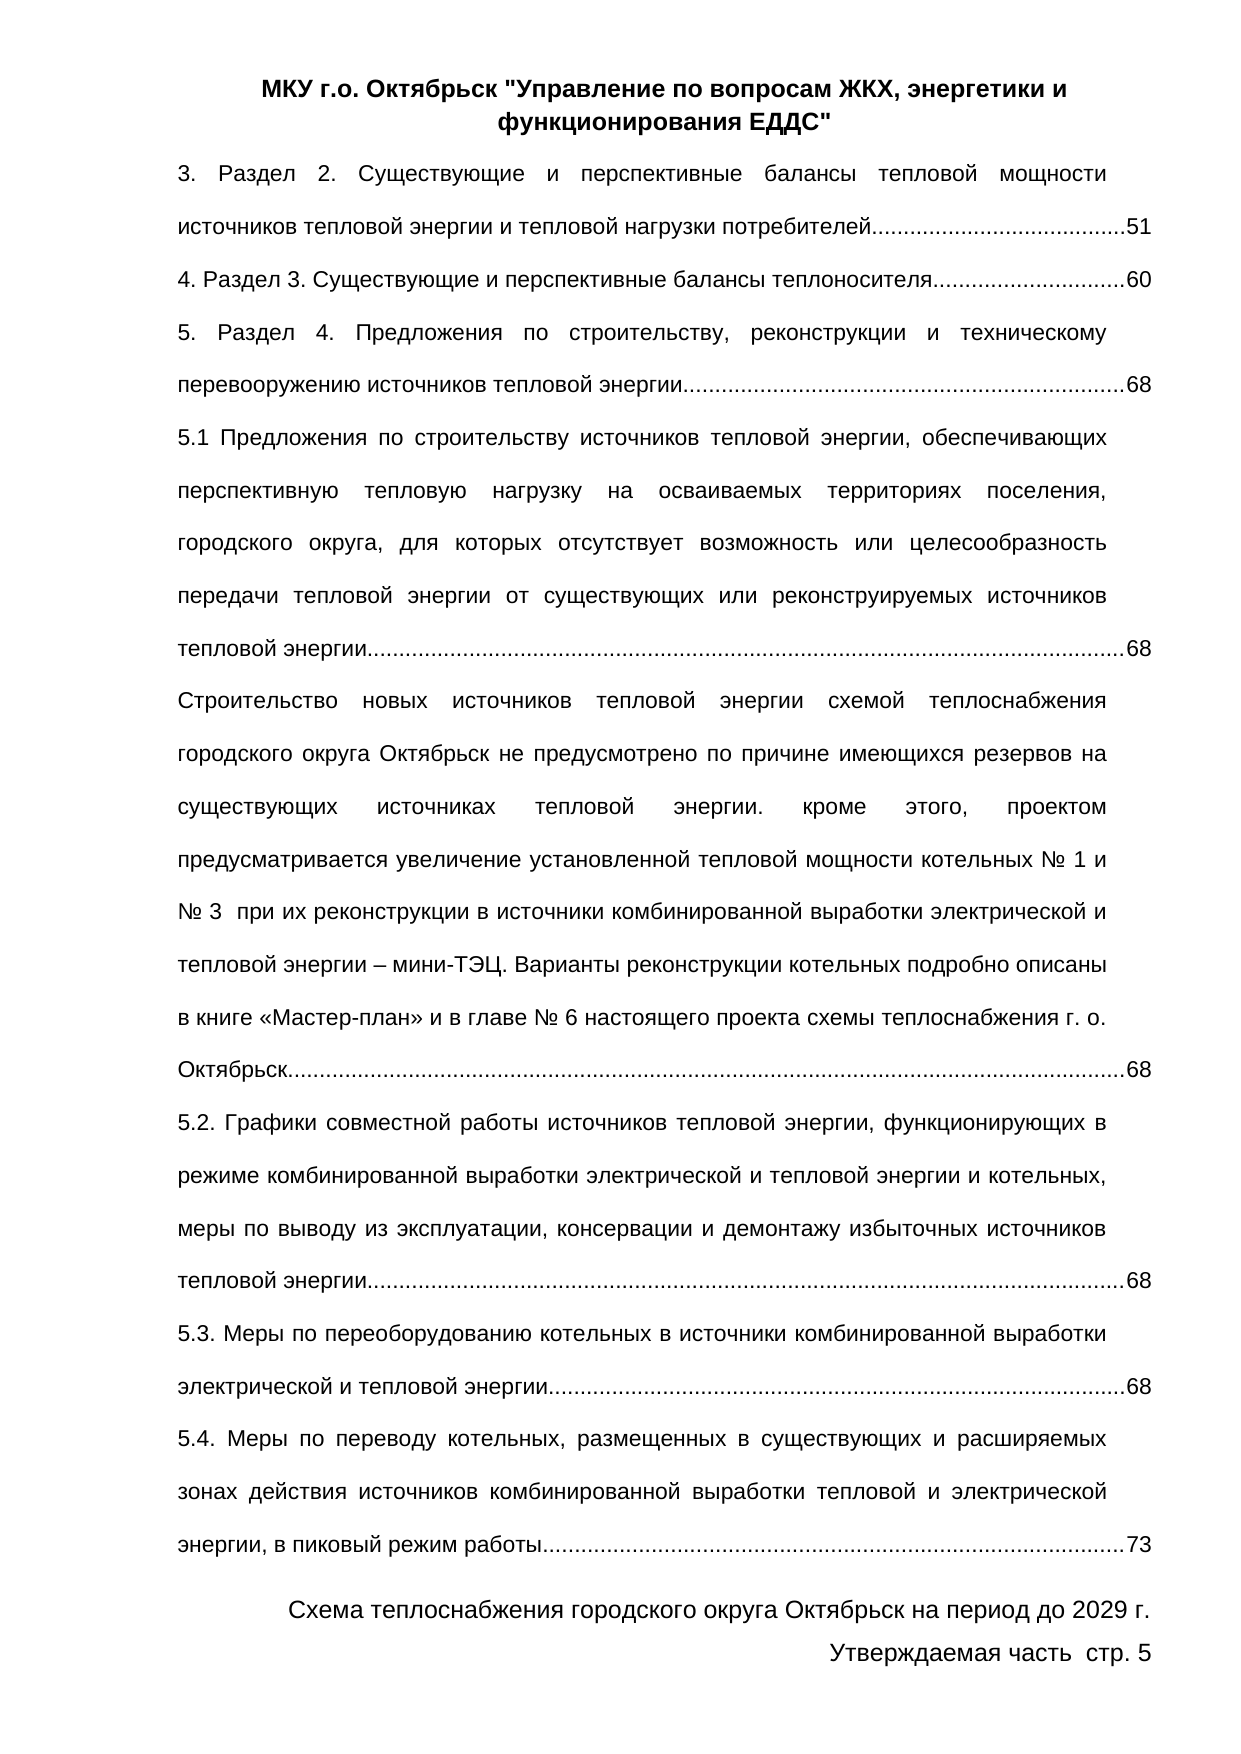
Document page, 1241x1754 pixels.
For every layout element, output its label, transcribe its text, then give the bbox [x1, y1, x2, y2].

text 4. Раздел 3. Существующие и перспективные балансы теплоносителя 60 [177, 266, 1107, 292]
text 5.3. Меры по переоборудованию котельных в источники комбинированной выработки электрической и тепловой энергии 68 [177, 1320, 1107, 1399]
text 5. Раздел 4. Предложения по строительству, реконструкции и техническому перевооружению источников тепловой энергии 68 [177, 318, 1107, 397]
text 3. Раздел 2. Существующие и перспективные балансы тепловой мощности источников тепловой энергии и тепловой нагрузки потребителей 51 [177, 160, 1107, 239]
text 5.2. Графики совместной работы источников тепловой энергии, функционирующих в режиме комбинированной выработки электрической и тепловой энергии и котельных, меры по выводу из эксплуатации, консервации и демонтажу избыточных источников тепловой энергии 68 [177, 1109, 1107, 1293]
text 5.1 Предложения по строительству источников тепловой энергии, обеспечивающих перспективную тепловую нагрузку на осваиваемых территориях поселения, городского округа, для которых отсутствует возможность или целесообразность передачи тепловой энергии от существующих или реконструируемых источников тепловой энергии 68 [177, 424, 1107, 661]
text 5.4. Меры по переводу котельных, размещенных в существующих и расширяемых зонах действия источников комбинированной выработки тепловой и электрической энергии, в пиковый режим работы 73 [177, 1425, 1107, 1557]
text Строительство новых источников тепловой энергии схемой теплоснабжения городского округа Октябрьск не предусмотрено по причине имеющихся резервов на существующих источниках тепловой энергии. кроме этого, проектом предусматривается увеличение установленной тепловой мощности котельных № 1 и № 3 при их реконструкции в источники комбинированной выработки электрической и тепловой энергии – мини-ТЭЦ. Варианты реконструкции котельных подробно описаны в книге «Мастер-план» и в главе № 6 настоящего проекта схемы теплоснабжения г. о. Октябрьск. 68 [177, 687, 1107, 1083]
